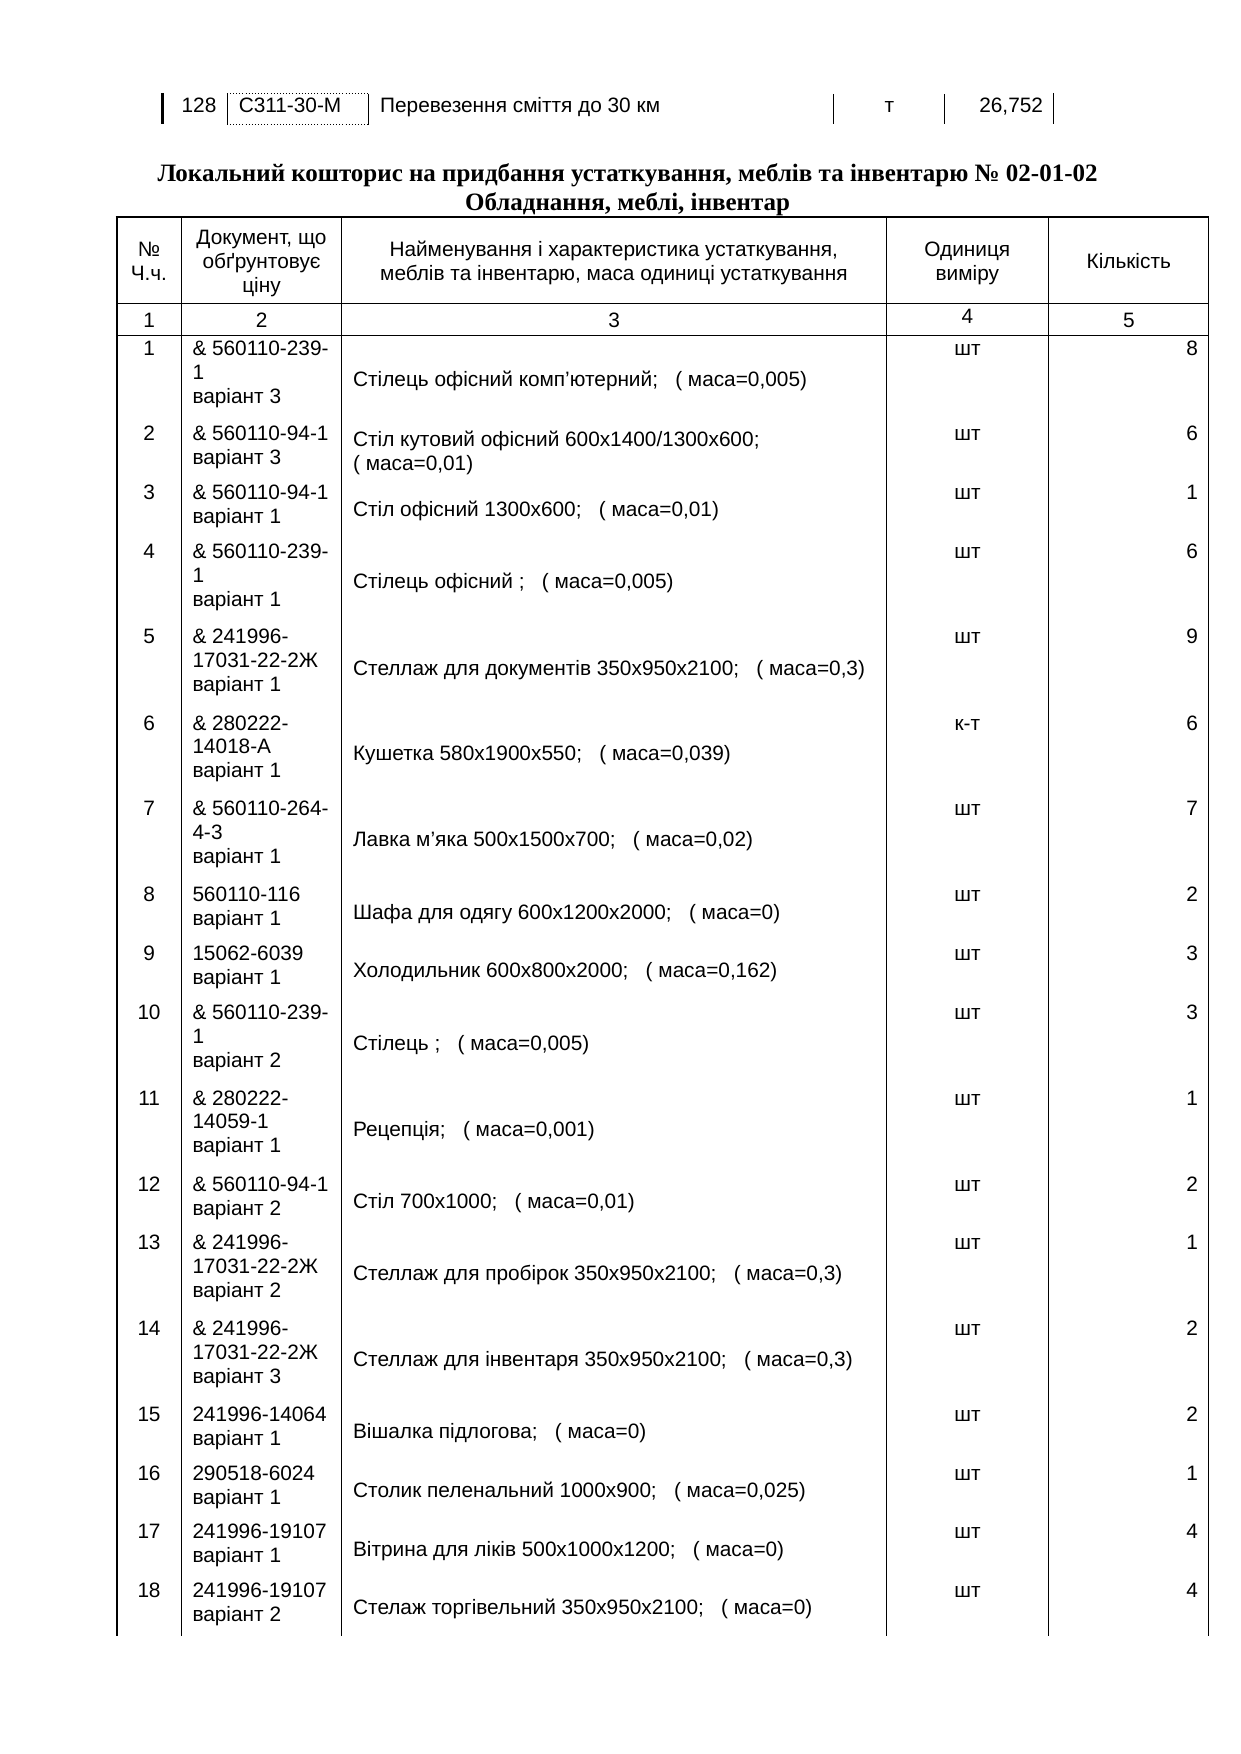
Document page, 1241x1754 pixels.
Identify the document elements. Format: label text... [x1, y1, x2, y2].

table_cell 1 [1049, 1461, 1208, 1519]
table_header Одиниця виміру [887, 218, 1048, 303]
table_cell 11 [118, 1085, 181, 1171]
table_cell 3 [118, 480, 181, 538]
table_cell Стiл кутовий офісний 600х1400/1300х600; ( маса=0,01) [342, 421, 886, 480]
table_header Кількість [1049, 218, 1208, 303]
table_cell & 560110-94-1 варіант 2 [182, 1171, 341, 1230]
table_cell Вітрина для ліків 500х1000х1200; ( маса=0) [342, 1519, 886, 1578]
table_cell шт [887, 941, 1048, 999]
table_cell шт [887, 1316, 1048, 1402]
table_cell 2 [182, 304, 341, 335]
table_cell 241996-19107 варіант 1 [182, 1519, 341, 1578]
table_cell шт [887, 1578, 1048, 1636]
table_cell & 560110-264- 4-3 варіант 1 [182, 796, 341, 882]
table_cell шт [887, 1461, 1048, 1519]
table_cell & 560110-94-1 варіант 3 [182, 421, 341, 480]
table_header Документ, що обґрунтовує ціну [182, 218, 341, 303]
text Обладнання, меблі, інвентар [118, 187, 1137, 216]
table_cell 9 [118, 941, 181, 999]
table_cell Стiл офісний 1300х600; ( маса=0,01) [342, 480, 886, 538]
table_cell Кушетка 580х1900х550; ( маса=0,039) [342, 710, 886, 796]
table_cell 8 [118, 882, 181, 941]
table_cell & 280222- 14018-А варіант 1 [182, 710, 341, 796]
table_cell 3 [342, 304, 886, 335]
table_cell 9 [1049, 624, 1208, 710]
table_cell Столик пеленальний 1000х900; ( маса=0,025) [342, 1461, 886, 1519]
table_header Найменування і характеристика устаткування, меблів та інвентарю, маса одиниці устаткування [342, 218, 886, 303]
table_cell шт [887, 480, 1048, 538]
table_cell шт [887, 421, 1048, 480]
table_cell 560110-116 варіант 1 [182, 882, 341, 941]
table_cell шт [887, 882, 1048, 941]
table_cell 1 [118, 336, 181, 421]
table_cell 8 [1049, 336, 1208, 421]
table_cell 6 [1049, 421, 1208, 480]
table_cell Стеллаж для пробірок 350х950х2100; ( маса=0,3) [342, 1230, 886, 1316]
table_cell & 560110-239- 1 варіант 1 [182, 539, 341, 624]
table_cell 13 [118, 1230, 181, 1316]
table_cell Шафа для одягу 600х1200х2000; ( маса=0) [342, 882, 886, 941]
table_cell 2 [1049, 882, 1208, 941]
table_cell 3 [1049, 1000, 1208, 1085]
table_cell 241996-14064 варіант 1 [182, 1402, 341, 1461]
table_cell 1 [1049, 1230, 1208, 1316]
table_cell Стiл 700х1000; ( маса=0,01) [342, 1171, 886, 1230]
table_cell 6 [1049, 539, 1208, 624]
table_cell 15 [118, 1402, 181, 1461]
table_cell Стеллаж для інвентаря 350х950х2100; ( маса=0,3) [342, 1316, 886, 1402]
table_cell 7 [1049, 796, 1208, 882]
table_header № Ч.ч. [118, 218, 181, 303]
table_cell 6 [1049, 710, 1208, 796]
table_cell шт [887, 1230, 1048, 1316]
table_cell шт [887, 796, 1048, 882]
table_cell Стiлець офісний комп’ютерний; ( маса=0,005) [342, 336, 886, 421]
table_cell 5 [118, 624, 181, 710]
table_cell 16 [118, 1461, 181, 1519]
table_cell & 280222- 14059-1 варіант 1 [182, 1085, 341, 1171]
table_cell Стелаж торгівельний 350х950х2100; ( маса=0) [342, 1578, 886, 1636]
table_cell 12 [118, 1171, 181, 1230]
table_cell 1 [118, 304, 181, 335]
table_cell 6 [118, 710, 181, 796]
table_cell 4 [887, 304, 1048, 335]
table_cell 4 [118, 539, 181, 624]
table_cell Рецепція; ( маса=0,001) [342, 1085, 886, 1171]
table_cell 18 [118, 1578, 181, 1636]
table_cell 290518-6024 варіант 1 [182, 1461, 341, 1519]
table_cell 2 [1049, 1316, 1208, 1402]
table_cell шт [887, 1085, 1048, 1171]
table_cell шт [887, 1000, 1048, 1085]
table_cell Стiлець ; ( маса=0,005) [342, 1000, 886, 1085]
table_cell шт [887, 624, 1048, 710]
table_cell С311-30-М [228, 93, 368, 124]
table_cell Стiлець офісний ; ( маса=0,005) [342, 539, 886, 624]
table_cell 4 [1049, 1578, 1208, 1636]
table_cell шт [887, 539, 1048, 624]
table_cell к-т [887, 710, 1048, 796]
table_cell Холодильник 600х800х2000; ( маса=0,162) [342, 941, 886, 999]
table_cell 2 [1049, 1402, 1208, 1461]
table_cell 4 [1049, 1519, 1208, 1578]
table_cell & 560110-239- 1 варіант 3 [182, 336, 341, 421]
table_cell Лавка м’яка 500х1500х700; ( маса=0,02) [342, 796, 886, 882]
table_cell Стеллаж для документів 350х950х2100; ( маса=0,3) [342, 624, 886, 710]
table_cell 26,752 [945, 93, 1053, 124]
table_cell 10 [118, 1000, 181, 1085]
table_cell & 560110-94-1 варіант 1 [182, 480, 341, 538]
text Локальний кошторис на придбання устаткування, меблів та інвентарю № 02-01-02 [118, 158, 1137, 187]
table_cell & 241996- 17031-22-2Ж варіант 1 [182, 624, 341, 710]
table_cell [369, 93, 833, 124]
table_cell 14 [118, 1316, 181, 1402]
table_cell Вішалка підлогова; ( маса=0) [342, 1402, 886, 1461]
table_cell 1 [1049, 480, 1208, 538]
table_cell т [834, 93, 944, 124]
table_cell 2 [118, 421, 181, 480]
table_cell 7 [118, 796, 181, 882]
table_cell 241996-19107 варіант 2 [182, 1578, 341, 1636]
table_cell шт [887, 1171, 1048, 1230]
table_cell & 560110-239- 1 варіант 2 [182, 1000, 341, 1085]
table_cell шт [887, 1519, 1048, 1578]
table_cell 5 [1049, 304, 1208, 335]
table_cell 2 [1049, 1171, 1208, 1230]
table_cell 17 [118, 1519, 181, 1578]
table_cell & 241996- 17031-22-2Ж варіант 3 [182, 1316, 341, 1402]
table_cell 128 [164, 93, 227, 124]
table_cell 15062-6039 варіант 1 [182, 941, 341, 999]
table_cell & 241996- 17031-22-2Ж варіант 2 [182, 1230, 341, 1316]
table_cell 1 [1049, 1085, 1208, 1171]
table_cell 3 [1049, 941, 1208, 999]
table_cell шт [887, 1402, 1048, 1461]
table_cell шт [887, 336, 1048, 421]
